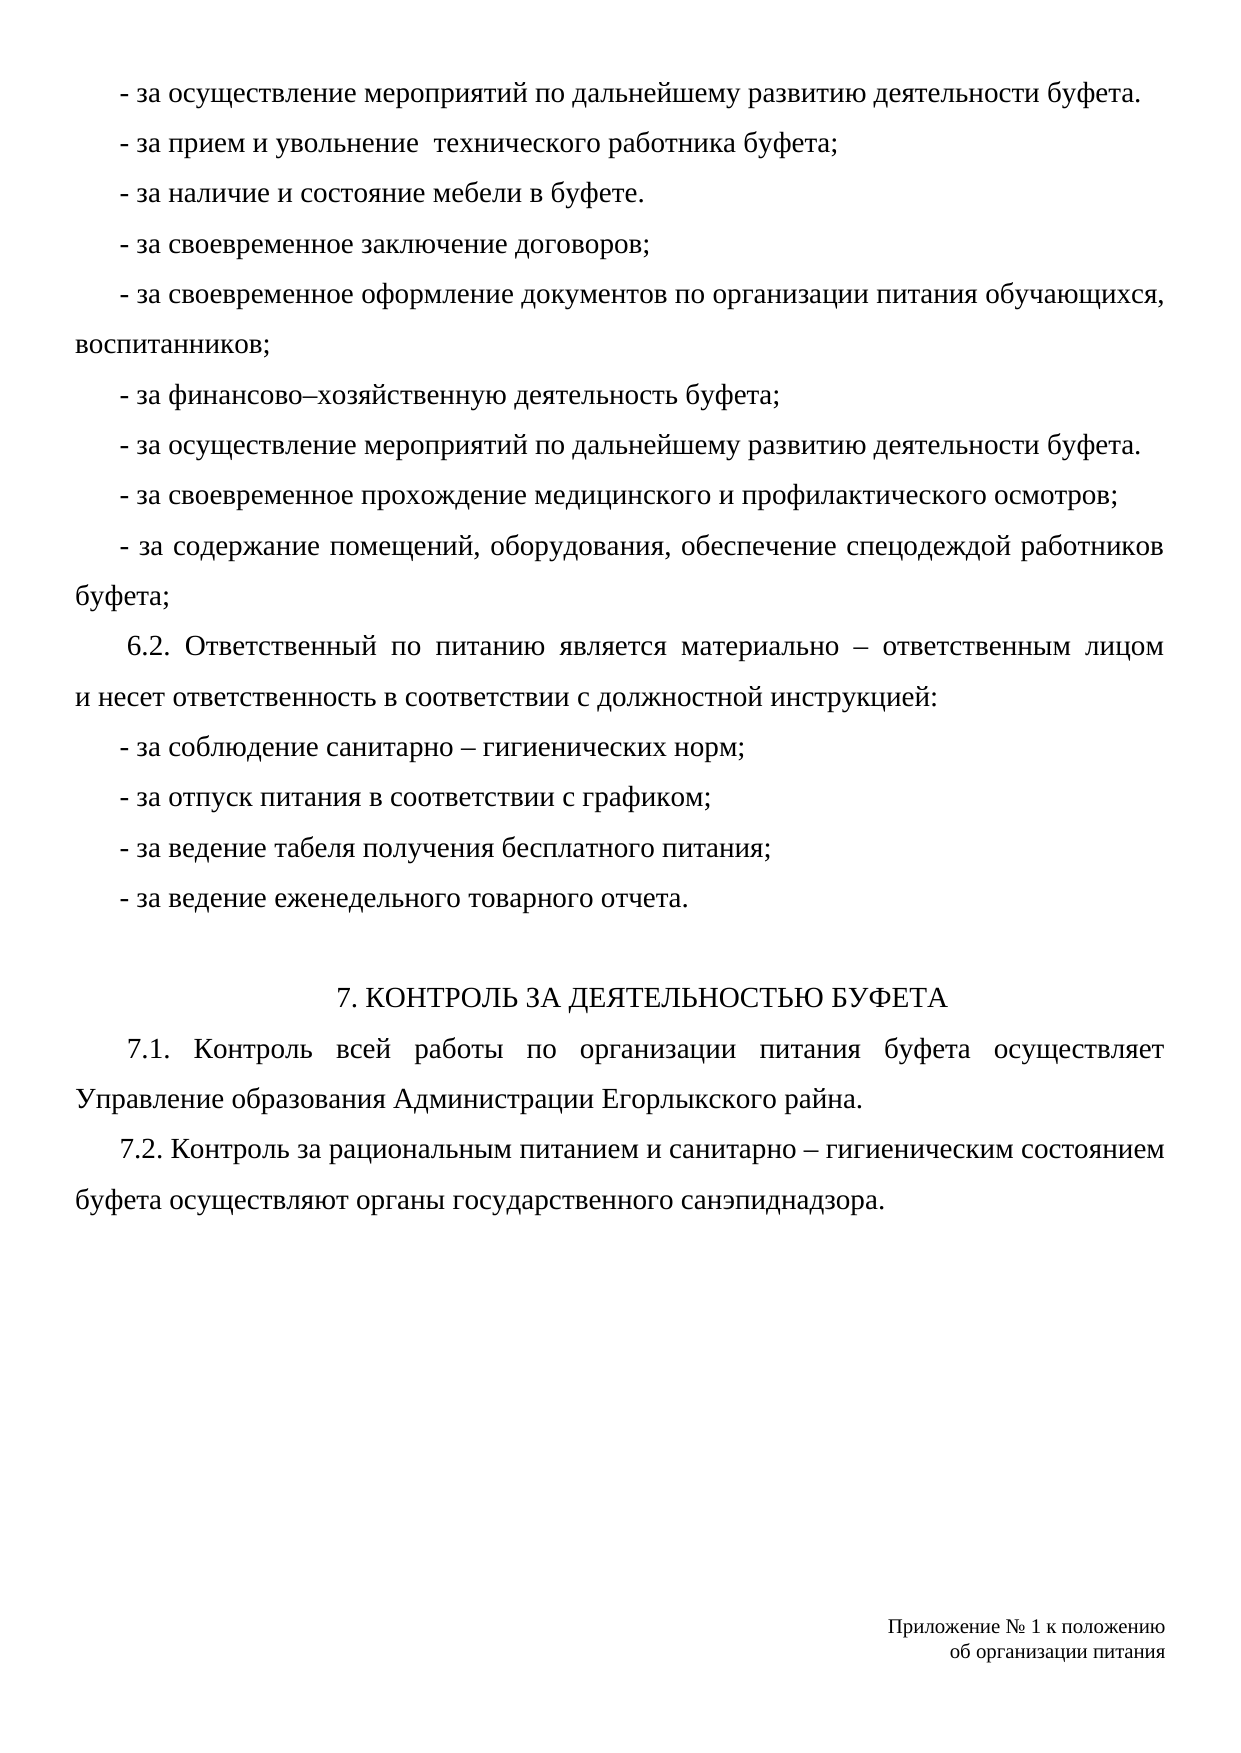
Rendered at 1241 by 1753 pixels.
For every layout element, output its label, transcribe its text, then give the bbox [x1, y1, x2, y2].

text 6.2. Ответственный по питанию является материально – ответственным лицом и несет ответственность в соответствии с должностной инструкцией: [75, 628, 1165, 712]
text - за осуществление мероприятий по дальнейшему развитию деятельности буфета. [75, 75, 1165, 108]
text - за осуществление мероприятий по дальнейшему развитию деятельности буфета. [75, 427, 1165, 461]
text 7. КОНТРОЛЬ ЗА ДЕЯТЕЛЬНОСТЬЮ БУФЕТА [75, 981, 1165, 1014]
text - за своевременное заключение договоров; [75, 226, 1165, 259]
text - за ведение табеля получения бесплатного питания; [75, 830, 1165, 863]
text - за своевременное оформление документов по организации питания обучающихся, воспитанников; [75, 276, 1165, 360]
text - за финансово–хозяйственную деятельность буфета; [75, 377, 1165, 410]
text - за наличие и состояние мебели в буфете. [75, 176, 1165, 209]
text - за своевременное прохождение медицинского и профилактического осмотров; [75, 477, 1165, 511]
text 7.1. Контроль всей работы по организации питания буфета осуществляет Управление образования Администрации Егорлыкского райна. [75, 1031, 1165, 1115]
text - за отпуск питания в соответствии с графиком; [75, 779, 1165, 813]
text - за ведение еженедельного товарного отчета. [75, 880, 1165, 913]
text - за прием и увольнение технического работника буфета; [75, 125, 1165, 159]
text - за соблюдение санитарно – гигиенических норм; [75, 729, 1165, 763]
text об организации питания [112, 1638, 1165, 1663]
text 7.2. Контроль за рациональным питанием и санитарно – гигиеническим состоянием буфета осуществляют органы государственного санэпиднадзора. [75, 1132, 1165, 1215]
text - за содержание помещений, оборудования, обеспечение спецодеждой работников буфета; [75, 528, 1165, 612]
text Приложение № 1 к положению [112, 1614, 1165, 1638]
